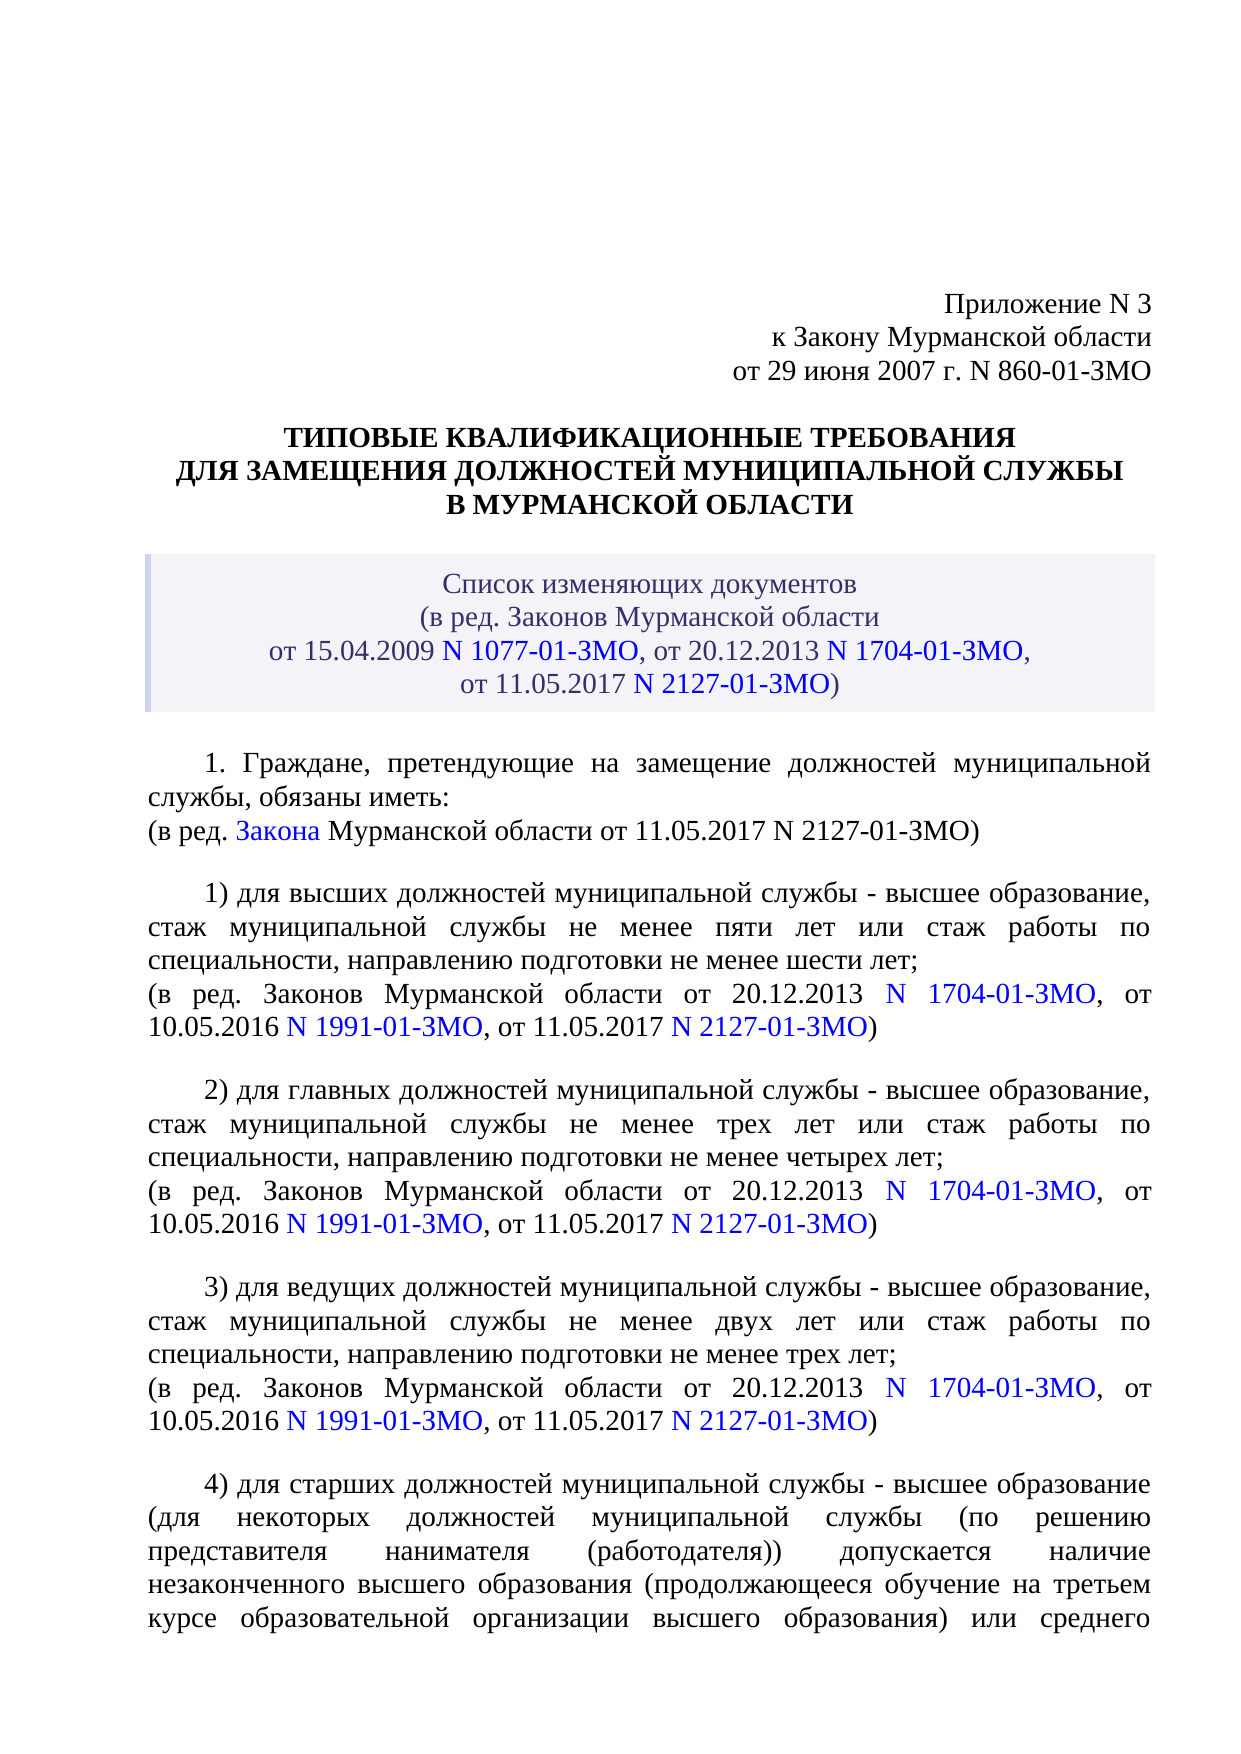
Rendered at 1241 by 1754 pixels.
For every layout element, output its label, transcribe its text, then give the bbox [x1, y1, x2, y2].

text Приложение N 3 [148, 286, 1152, 319]
text (в ред. Законов Мурманской области от 20.12.2013 N 1704-01-ЗМО, от 10.05.2016 N 1991-01-ЗМО, от 11.05.2017 N 2127-01-ЗМО) [148, 1173, 1152, 1240]
text 1. Граждане, претендующие на замещение должностей муниципальной службы, обязаны иметь: [148, 746, 1152, 813]
text (в ред. Законов Мурманской области от 20.12.2013 N 1704-01-ЗМО, от 10.05.2016 N 1991-01-ЗМО, от 11.05.2017 N 2127-01-ЗМО) [148, 1370, 1152, 1437]
text 1) для высших должностей муниципальной службы - высшее образование, стаж муниципальной службы не менее пяти лет или стаж работы по специальности, направлению подготовки не менее шести лет; [148, 875, 1152, 976]
title ДЛЯ ЗАМЕЩЕНИЯ ДОЛЖНОСТЕЙ МУНИЦИПАЛЬНОЙ СЛУЖБЫ [148, 453, 1152, 487]
text от 29 июня 2007 г. N 860-01-ЗМО [148, 353, 1152, 386]
text (в ред. Законов Мурманской области от 20.12.2013 N 1704-01-ЗМО, от 10.05.2016 N 1991-01-ЗМО, от 11.05.2017 N 2127-01-ЗМО) [148, 976, 1152, 1043]
title ТИПОВЫЕ КВАЛИФИКАЦИОННЫЕ ТРЕБОВАНИЯ [148, 420, 1152, 453]
table_header Список изменяющих документов (в ред. Законов Мурманской области от 15.04.2009 N 1077-01-ЗМО, от 20.12.2013 N 1704-01-ЗМО, от 11.05.2017 N 2127-01-ЗМО) [151, 554, 1149, 712]
text (в ред. Закона Мурманской области от 11.05.2017 N 2127-01-ЗМО) [148, 813, 1152, 846]
text к Закону Мурманской области [148, 319, 1152, 353]
text 2) для главных должностей муниципальной службы - высшее образование, стаж муниципальной службы не менее трех лет или стаж работы по специальности, направлению подготовки не менее четырех лет; [148, 1072, 1152, 1173]
title В МУРМАНСКОЙ ОБЛАСТИ [148, 487, 1152, 521]
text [148, 1466, 1152, 1634]
text 3) для ведущих должностей муниципальной службы - высшее образование, стаж муниципальной службы не менее двух лет или стаж работы по специальности, направлению подготовки не менее трех лет; [148, 1269, 1152, 1370]
